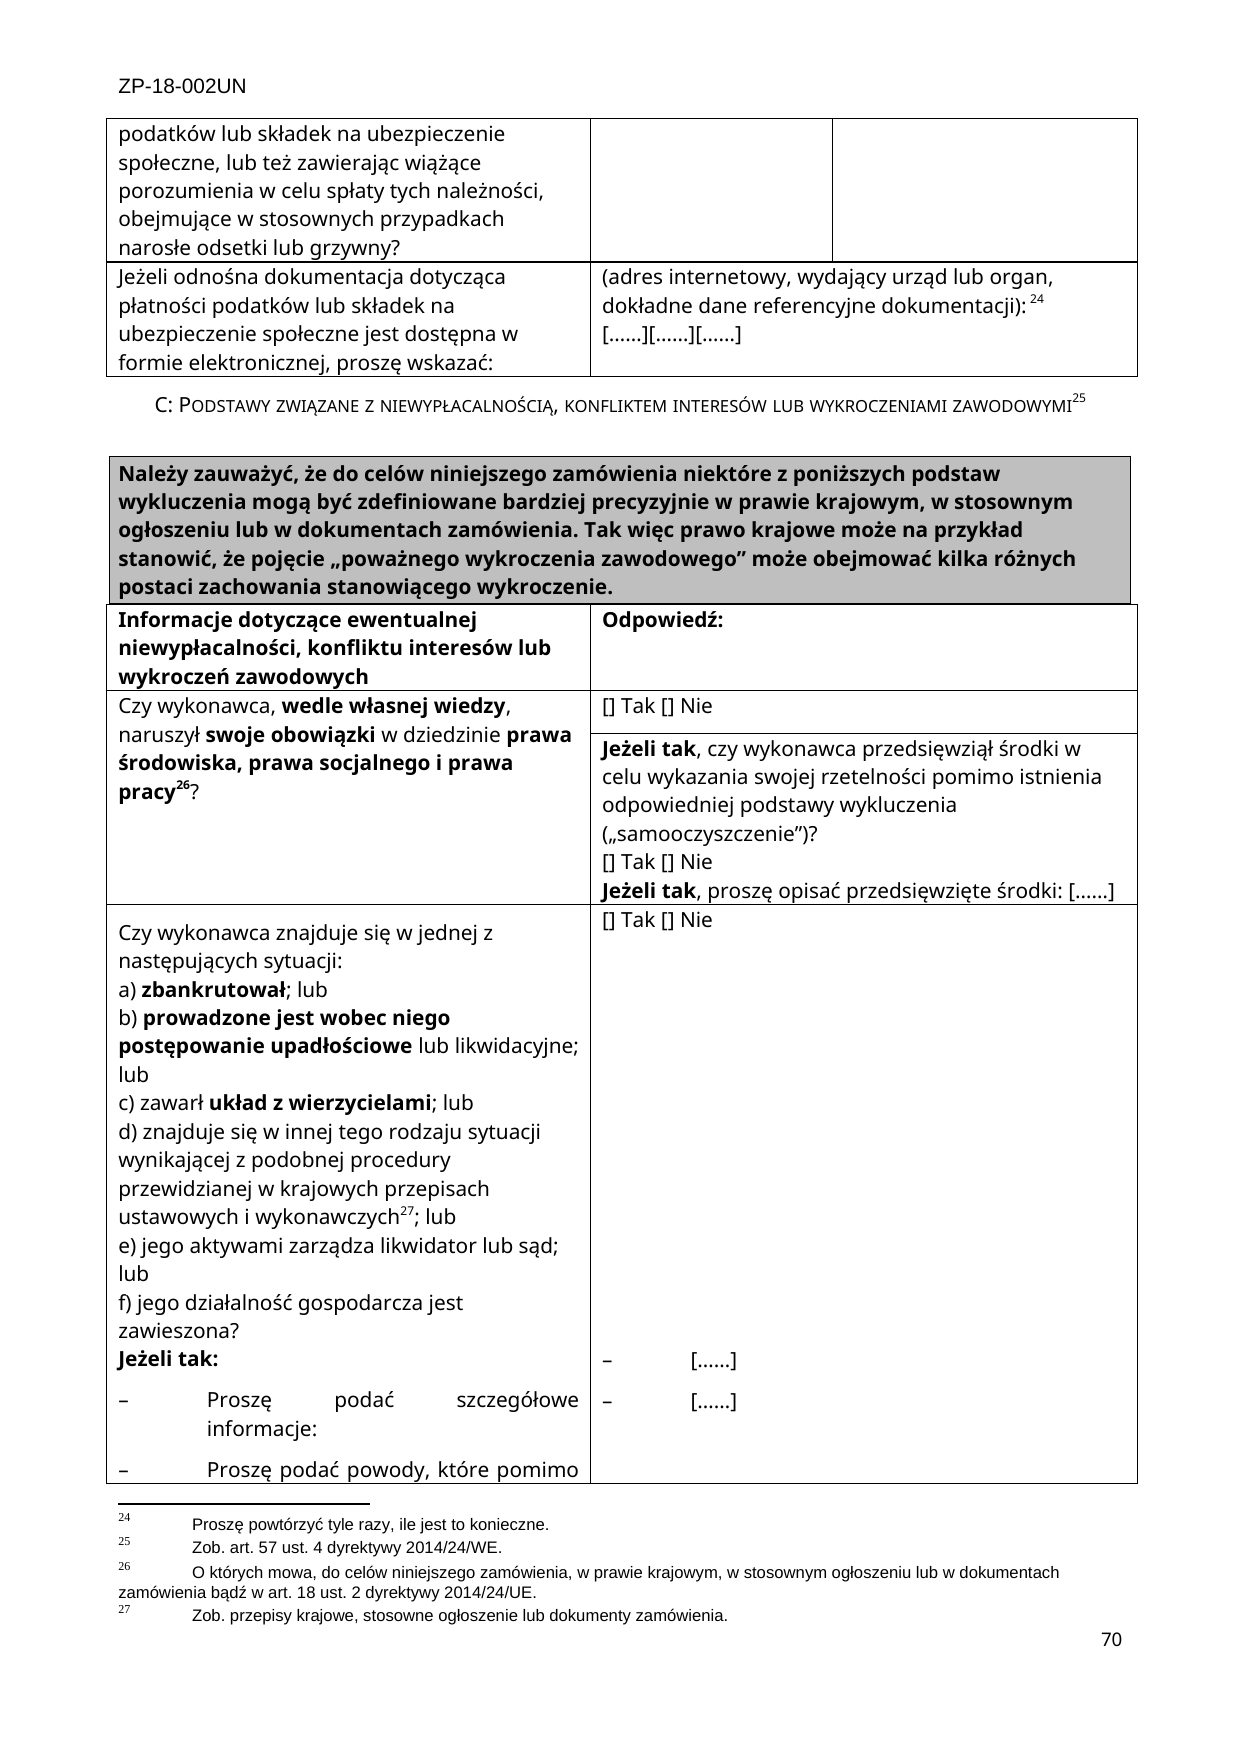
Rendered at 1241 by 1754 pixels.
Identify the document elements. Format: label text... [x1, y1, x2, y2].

text Należy zauważyć, że do celów niniejszego zamówienia niektóre z poniższych podstaw wykluczenia mogą być zdefiniowane bardziej precyzyjnie w prawie krajowym, w stosownym ogłoszeniu lub w dokumentach zamówienia. Tak więc prawo krajowe może na przykład stanowić, że pojęcie „poważnego wykroczenia zawodowego” może obejmować kilka różnych postaci zachowania stanowiącego wykroczenie. [110, 457, 1130, 603]
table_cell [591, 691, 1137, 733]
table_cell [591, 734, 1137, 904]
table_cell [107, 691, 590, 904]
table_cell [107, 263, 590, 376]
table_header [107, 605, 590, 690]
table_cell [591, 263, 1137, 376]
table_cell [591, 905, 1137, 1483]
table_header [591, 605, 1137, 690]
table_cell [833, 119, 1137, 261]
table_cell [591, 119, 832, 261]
title C: Podstawy związane z niewypłacalnością, konfliktem interesów lub wykroczeniami zawodowymi [118, 390, 1122, 418]
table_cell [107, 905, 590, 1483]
